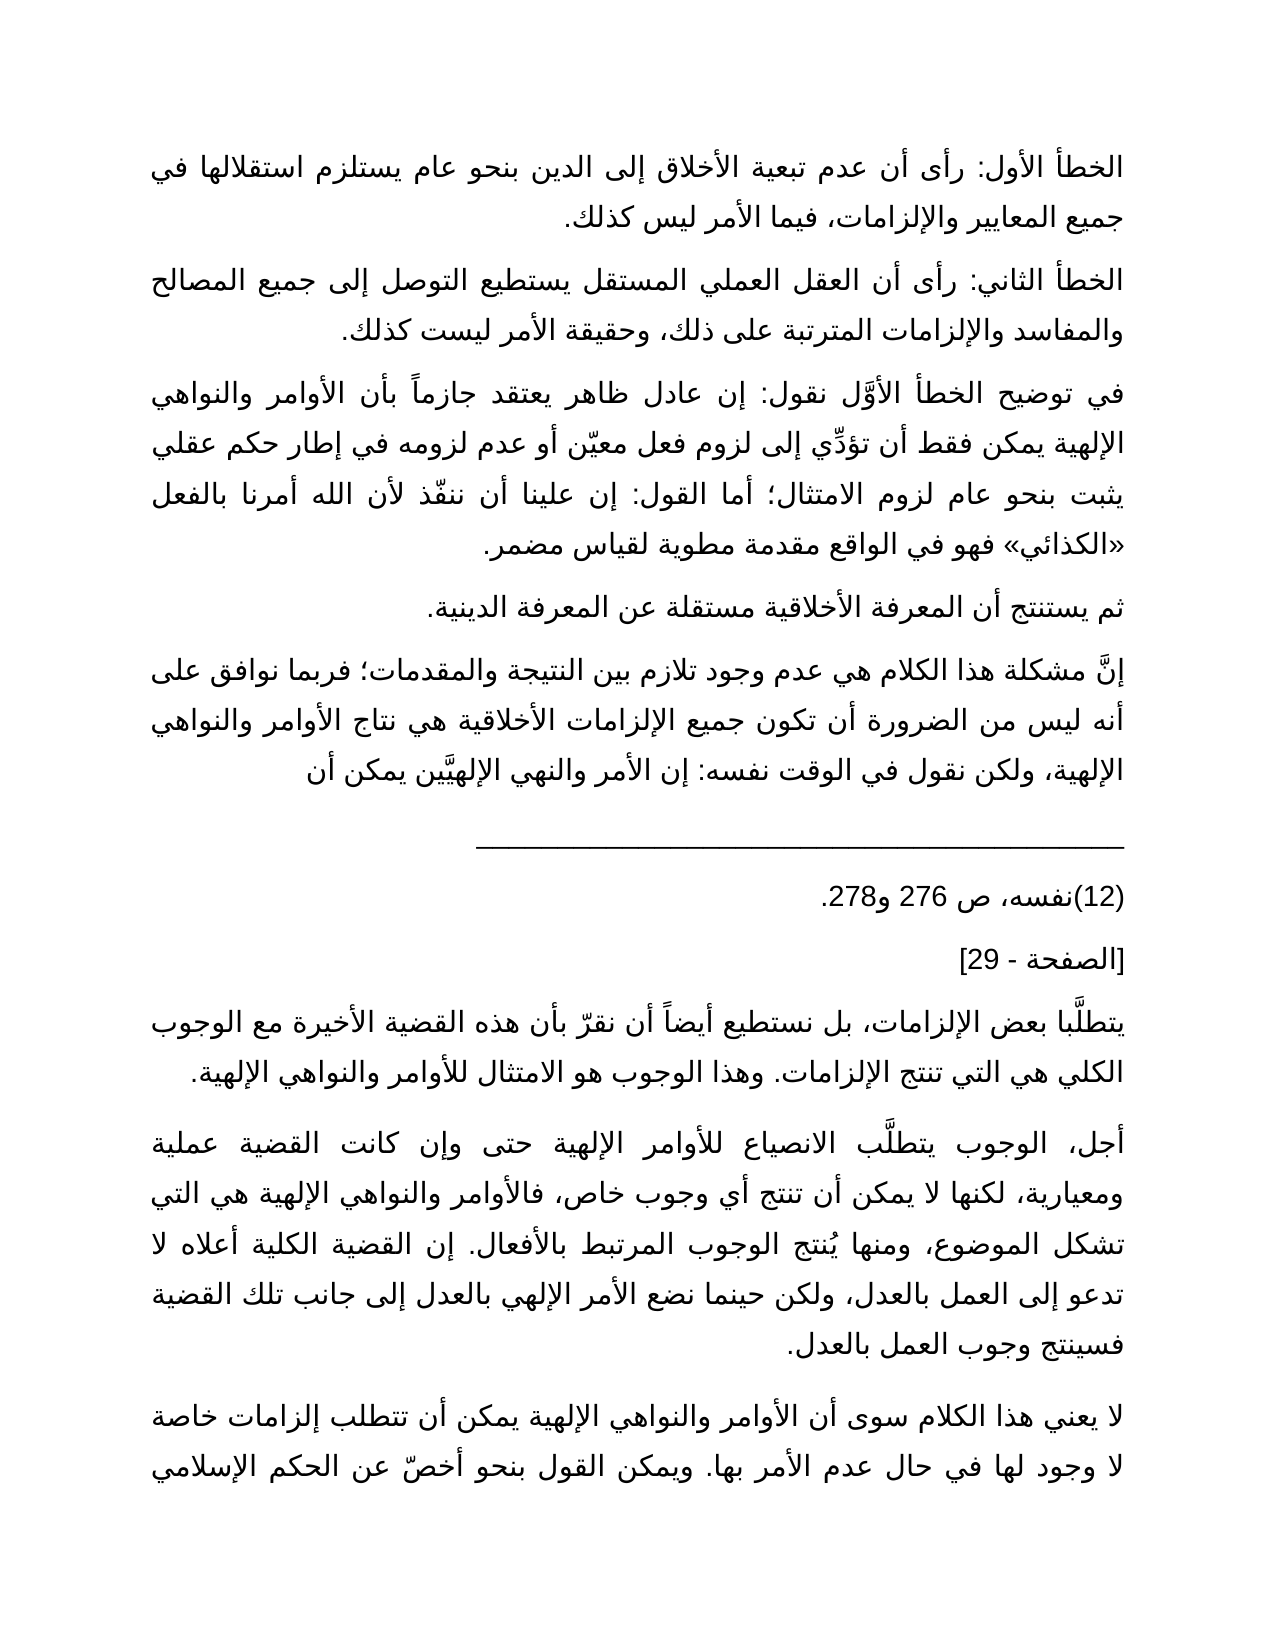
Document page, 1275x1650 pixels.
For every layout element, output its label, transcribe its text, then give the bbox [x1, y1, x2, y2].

text [الصفحة - 29] [150, 942, 1125, 975]
text أجل، الوجوب يتطلَّب الانصياع للأوامر الإلهية حتى وإن كانت القضية عملية ومعيارية، لكنها لا يمكن أن تنتج أي وجوب خاص، فالأوامر والنواهي الإلهية هي التي تشكل الموضوع، ومنها يُنتج الوجوب المرتبط بالأفعال. إن القضية الكلية أعلاه لا تدعو إلى العمل بالعدل، ولكن حينما نضع الأمر الإلهي بالعدل إلى جانب تلك القضية فسينتج وجوب العمل بالعدل. [150, 1126, 1125, 1361]
text ثم يستنتج أن المعرفة الأخلاقية مستقلة عن المعرفة الدينية. [150, 590, 1125, 623]
text يتطلَّبا بعض الإلزامات، بل نستطيع أيضاً أن نقرّ بأن هذه القضية الأخيرة مع الوجوب الكلي هي التي تنتج الإلزامات. وهذا الوجوب هو الامتثال للأوامر والنواهي الإلهية. [150, 1005, 1125, 1088]
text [150, 1398, 1125, 1482]
text (12)نفسه، ص 276 و278. [150, 879, 1125, 913]
text إنَّ مشكلة هذا الكلام هي عدم وجود تلازم بين النتيجة والمقدمات؛ فربما نوافق على أنه ليس من الضرورة أن تكون جميع الإلزامات الأخلاقية هي نتاج الأوامر والنواهي الإلهية، ولكن نقول في الوقت نفسه: إن الأمر والنهي الإلهيَّين يمكن أن [150, 653, 1125, 787]
text الخطأ الثاني: رأى أن العقل العملي المستقل يستطيع التوصل إلى جميع المصالح والمفاسد والإلزامات المترتبة على ذلك، وحقيقة الأمر ليست كذلك. [150, 263, 1125, 347]
text في توضيح الخطأ الأوَّل نقول: إن عادل ظاهر يعتقد جازماً بأن الأوامر والنواهي الإلهية يمكن فقط أن تؤدِّي إلى لزوم فعل معيّن أو عدم لزومه في إطار حكم عقلي يثبت بنحو عام لزوم الامتثال؛ أما القول: إن علينا أن ننفّذ لأن الله أمرنا بالفعل «الكذائي» فهو في الواقع مقدمة مطوية لقياس مضمر. [150, 376, 1125, 561]
text ________________________________________ [150, 816, 1125, 850]
text الخطأ الأول: رأى أن عدم تبعية الأخلاق إلى الدين بنحو عام يستلزم استقلالها في جميع المعايير والإلزامات، فيما الأمر ليس كذلك. [150, 150, 1125, 234]
